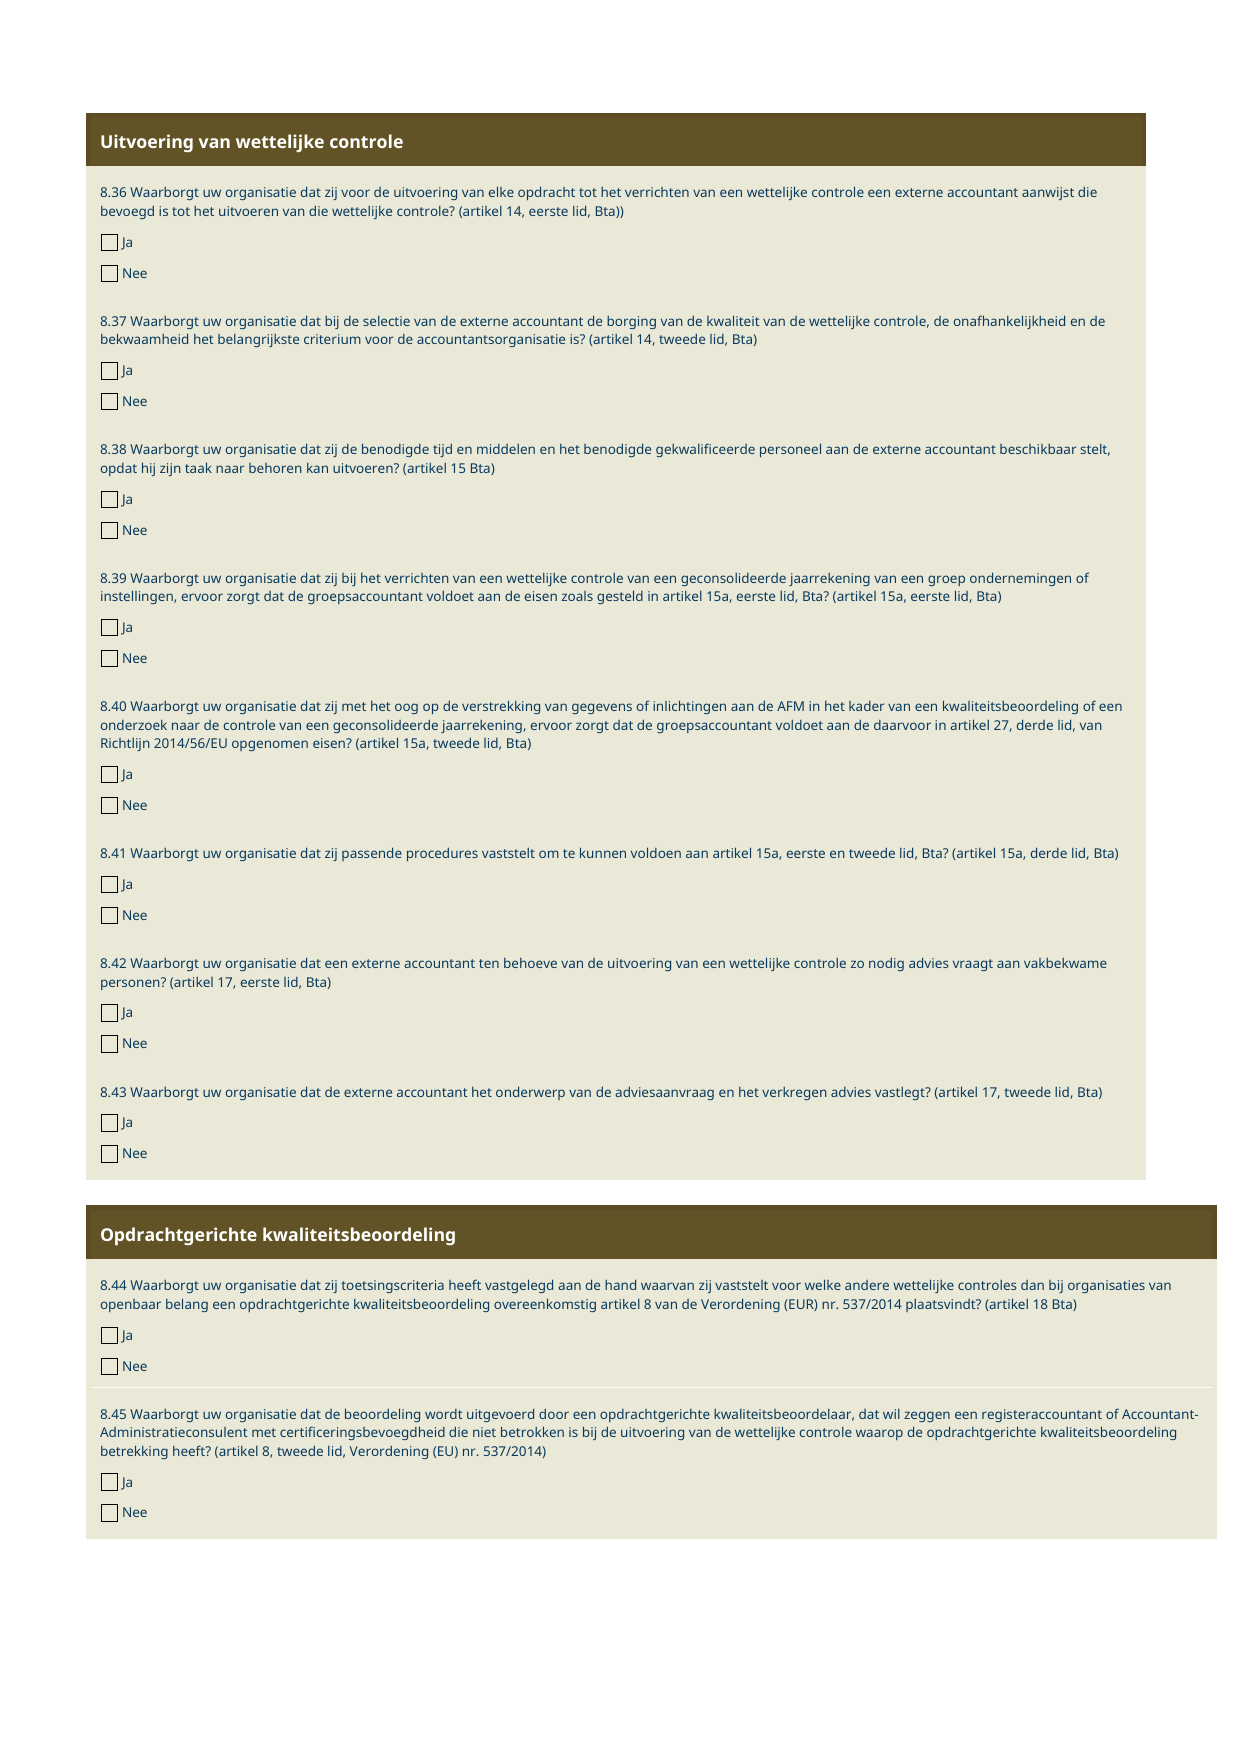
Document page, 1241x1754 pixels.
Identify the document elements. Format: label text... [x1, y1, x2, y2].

table_cell Waarborgt uw organisatie dat zij toetsingscriteria heeft vastgelegd aan de hand waarvan zij vaststelt voor welke andere wettelijke controles dan bij organisaties van openbaar belang een opdrachtgerichte kwaliteitsbeoordeling overeenkomstig artikel 8 van de Verordening (EUR) nr. 537/2014 plaatsvindt? (artikel 18 Bta) Ja Nee [91, 1264, 1212, 1387]
table_cell Waarborgt uw organisatie dat de beoordeling wordt uitgevoerd door een opdrachtgerichte kwaliteitsbeoordelaar, dat wil zeggen een registeraccountant of Accountant-Administratieconsulent met certificeringsbevoegdheid die niet betrokken is bij de uitvoering van de wettelijke controle waarop de opdrachtgerichte kwaliteitsbeoordeling betrekking heeft? (artikel 8, tweede lid, Verordening (EU) nr. 537/2014) Ja Nee [91, 1392, 1212, 1534]
table_header Uitvoering van wettelijke controle [91, 117, 1142, 166]
table_cell Waarborgt uw organisatie dat zij voor de uitvoering van elke opdracht tot het verrichten van een wettelijke controle een externe accountant aanwijst die bevoegd is tot het uitvoeren van die wettelijke controle? (artikel 14, eerste lid, Bta)) Ja Nee [91, 171, 1142, 295]
table_cell Waarborgt uw organisatie dat bij de selectie van de externe accountant de borging van de kwaliteit van de wettelijke controle, de onafhankelijkheid en de bekwaamheid het belangrijkste criterium voor de accountantsorganisatie is? (artikel 14, tweede lid, Bta) Ja Nee [91, 300, 1142, 423]
table_cell Waarborgt uw organisatie dat zij met het oog op de verstrekking van gegevens of inlichtingen aan de AFM in het kader van een kwaliteitsbeoordeling of een onderzoek naar de controle van een geconsolideerde jaarrekening, ervoor zorgt dat de groepsaccountant voldoet aan de daarvoor in artikel 27, derde lid, van Richtlijn 2014/56/EU opgenomen eisen? (artikel 15a, tweede lid, Bta) Ja Nee [91, 685, 1142, 827]
table_cell Waarborgt uw organisatie dat zij de benodigde tijd en middelen en het benodigde gekwalificeerde personeel aan de externe accountant beschikbaar stelt, opdat hij zijn taak naar behoren kan uitvoeren? (artikel 15 Bta) Ja Nee [91, 428, 1142, 552]
table_cell Waarborgt uw organisatie dat de externe accountant het onderwerp van de adviesaanvraag en het verkregen advies vastlegt? (artikel 17, tweede lid, Bta) Ja Nee [91, 1070, 1142, 1175]
table_cell Waarborgt uw organisatie dat zij bij het verrichten van een wettelijke controle van een geconsolideerde jaarrekening van een groep ondernemingen of instellingen, ervoor zorgt dat de groepsaccountant voldoet aan de eisen zoals gesteld in artikel 15a, eerste lid, Bta? (artikel 15a, eerste lid, Bta) Ja Nee [91, 556, 1142, 680]
table_header Opdrachtgerichte kwaliteitsbeoordeling [91, 1210, 1212, 1259]
table_cell Waarborgt uw organisatie dat zij passende procedures vaststelt om te kunnen voldoen aan artikel 15a, eerste en tweede lid, Bta? (artikel 15a, derde lid, Bta) Ja Nee [91, 832, 1142, 937]
table_cell Waarborgt uw organisatie dat een externe accountant ten behoeve van de uitvoering van een wettelijke controle zo nodig advies vraagt aan vakbekwame personen? (artikel 17, eerste lid, Bta) Ja Nee [91, 942, 1142, 1065]
